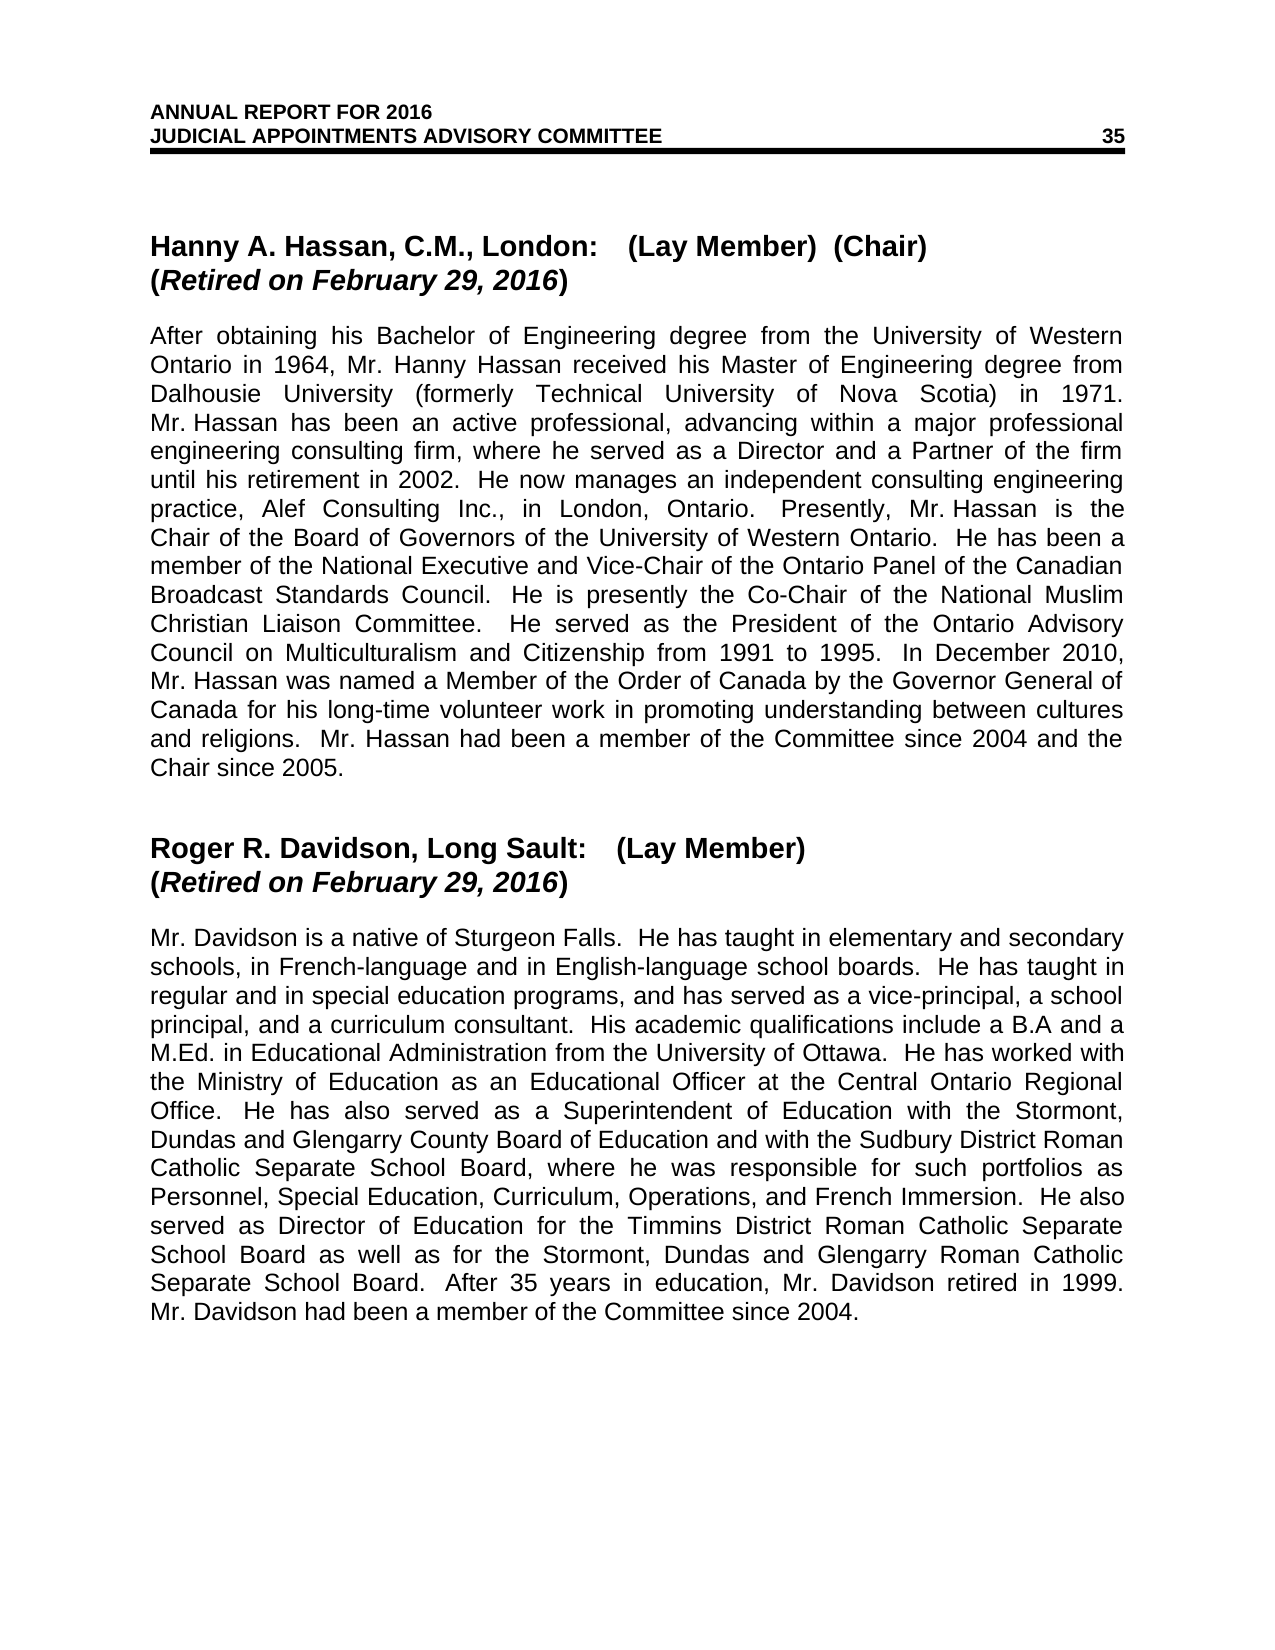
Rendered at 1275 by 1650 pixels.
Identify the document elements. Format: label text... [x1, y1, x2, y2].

text After obtaining his Bachelor of Engineering degree from the University of Western Ontario in 1964, Mr. Hanny Hassan received his Master of Engineering degree from Dalhousie University (formerly Technical University of Nova Scotia) in 1971. Mr. Hassan has been an active professional, advancing within a major professional engineering consulting firm, where he served as a Director and a Partner of the firm until his retirement in 2002. He now manages an independent consulting engineering practice, Alef Consulting Inc., in London, Ontario. Presently, Mr. Hassan is the Chair of the Board of Governors of the University of Western Ontario. He has been a member of the National Executive and Vice-Chair of the Ontario Panel of the Canadian Broadcast Standards Council. He is presently the Co-Chair of the National Muslim Christian Liaison Committee. He served as the President of the Ontario Advisory Council on Multiculturalism and Citizenship from 1991 to 1995. In December 2010, Mr. Hassan was named a Member of the Order of Canada by the Governor General of Canada for his long-time volunteer work in promoting understanding between cultures and religions. Mr. Hassan had been a member of the Committee since 2004 and the Chair since 2005. [150, 321, 1125, 781]
text (Retired on February 29, 2016) [150, 263, 1125, 296]
text (Retired on February 29, 2016) [150, 865, 1125, 898]
text Roger R. Davidson, Long Sault: (Lay Member) [150, 831, 1125, 865]
text Hanny A. Hassan, C.M., London: (Lay Member) (Chair) [150, 229, 1125, 263]
text Mr. Davidson is a native of Sturgeon Falls. He has taught in elementary and secondary schools, in French-language and in English-language school boards. He has taught in regular and in special education programs, and has served as a vice-principal, a school principal, and a curriculum consultant. His academic qualifications include a B.A and a M.Ed. in Educational Administration from the University of Ottawa. He has worked with the Ministry of Education as an Educational Officer at the Central Ontario Regional Office. He has also served as a Superintendent of Education with the Stormont, Dundas and Glengarry County Board of Education and with the Sudbury District Roman Catholic Separate School Board, where he was responsible for such portfolios as Personnel, Special Education, Curriculum, Operations, and French Immersion. He also served as Director of Education for the Timmins District Roman Catholic Separate School Board as well as for the Stormont, Dundas and Glengarry Roman Catholic Separate School Board. After 35 years in education, Mr. Davidson retired in 1999. Mr. Davidson had been a member of the Committee since 2004. [150, 923, 1125, 1326]
